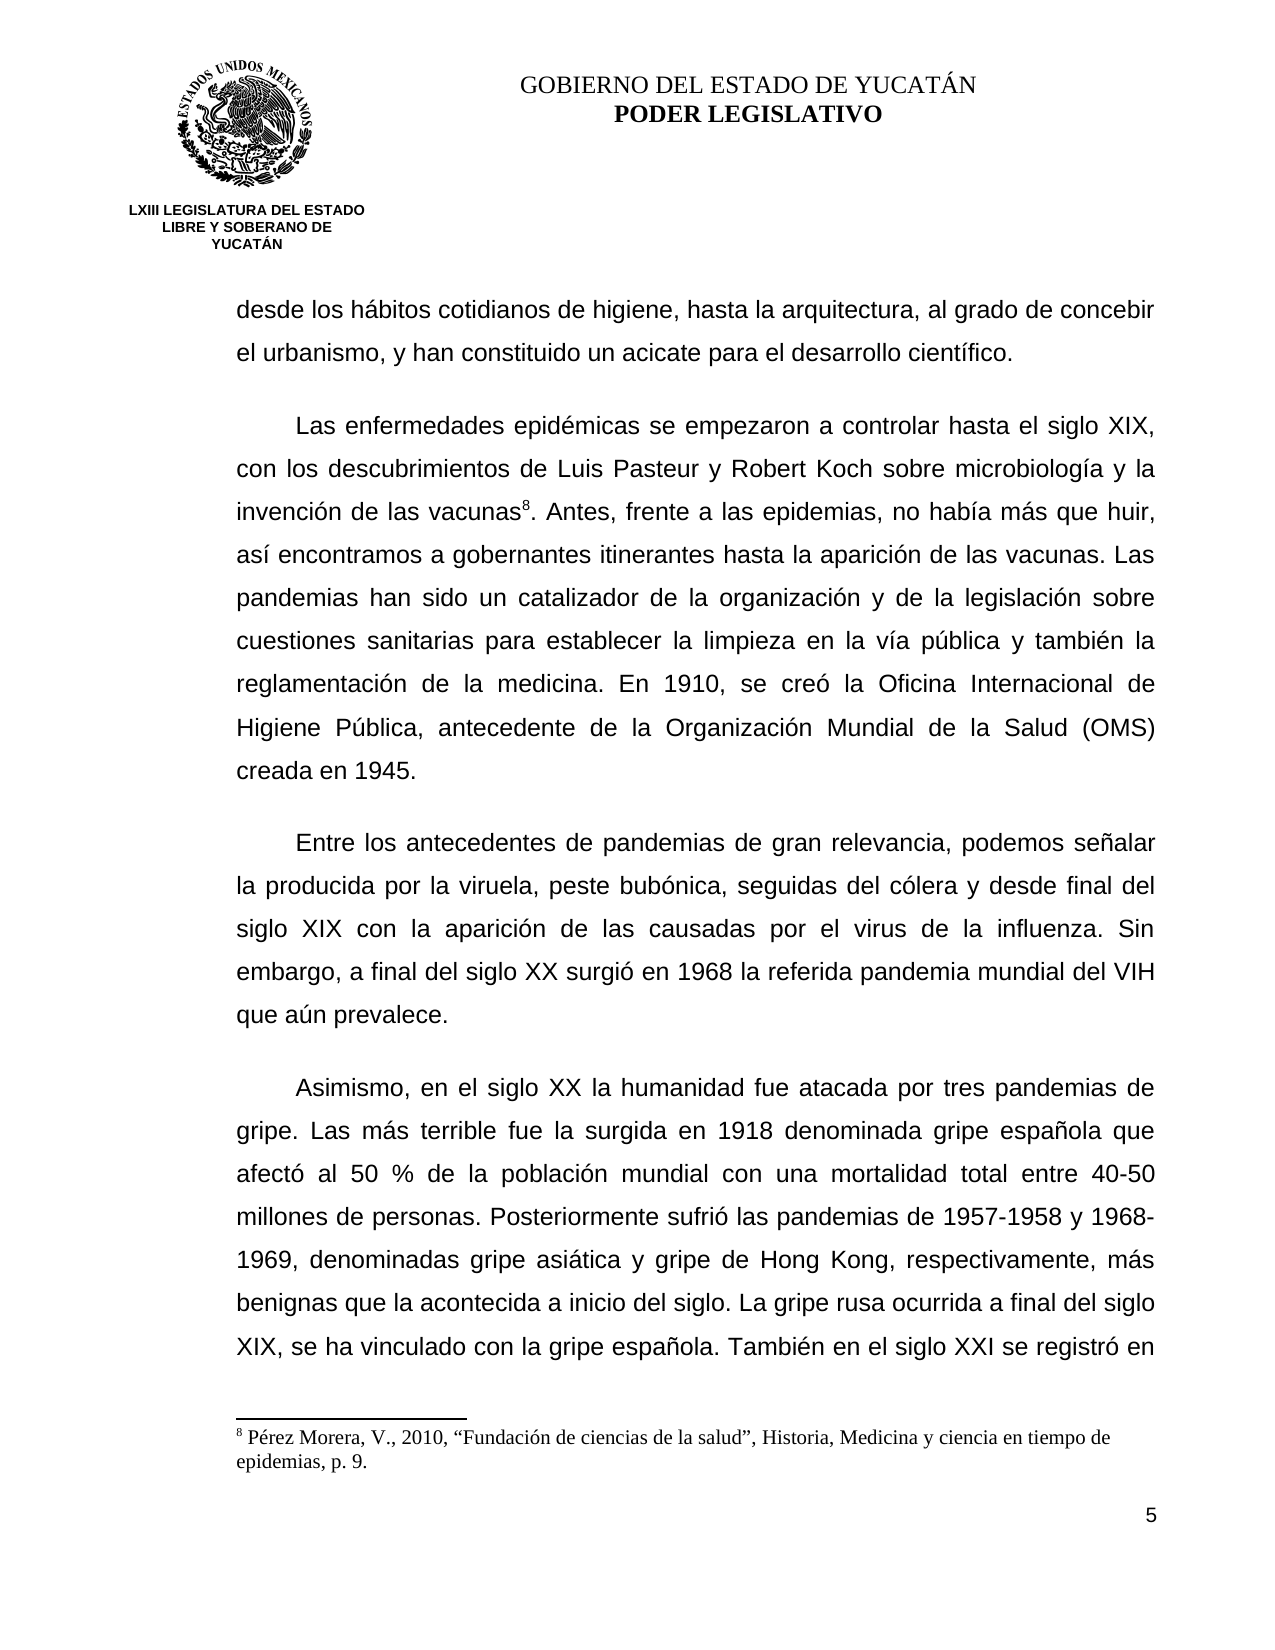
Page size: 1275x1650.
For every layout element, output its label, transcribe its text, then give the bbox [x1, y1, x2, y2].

text Entre los antecedentes de pandemias de gran relevancia, podemos señalar la producida por la viruela, peste bubónica, seguidas del cólera y desde final del siglo XIX con la aparición de las causadas por el virus de la influenza. Sin embargo, a final del siglo XX surgió en 1968 la referida pandemia mundial del VIH que aún prevalece. [236, 828, 1157, 1029]
picture [144, 29, 345, 218]
text Las enfermedades epidémicas se empezaron a controlar hasta el siglo XIX, con los descubrimientos de Luis Pasteur y Robert Koch sobre microbiología y la invención de las vacunas. Antes, frente a las epidemias, no había más que huir, así encontramos a gobernantes itinerantes hasta la aparición de las vacunas. Las pandemias han sido un catalizador de la organización y de la legislación sobre cuestiones sanitarias para establecer la limpieza en la vía pública y también la reglamentación de la medicina. En 1910, se creó la Oficina Internacional de Higiene Pública, antecedente de la Organización Mundial de la Salud (OMS) creada en 1945. [236, 411, 1157, 784]
